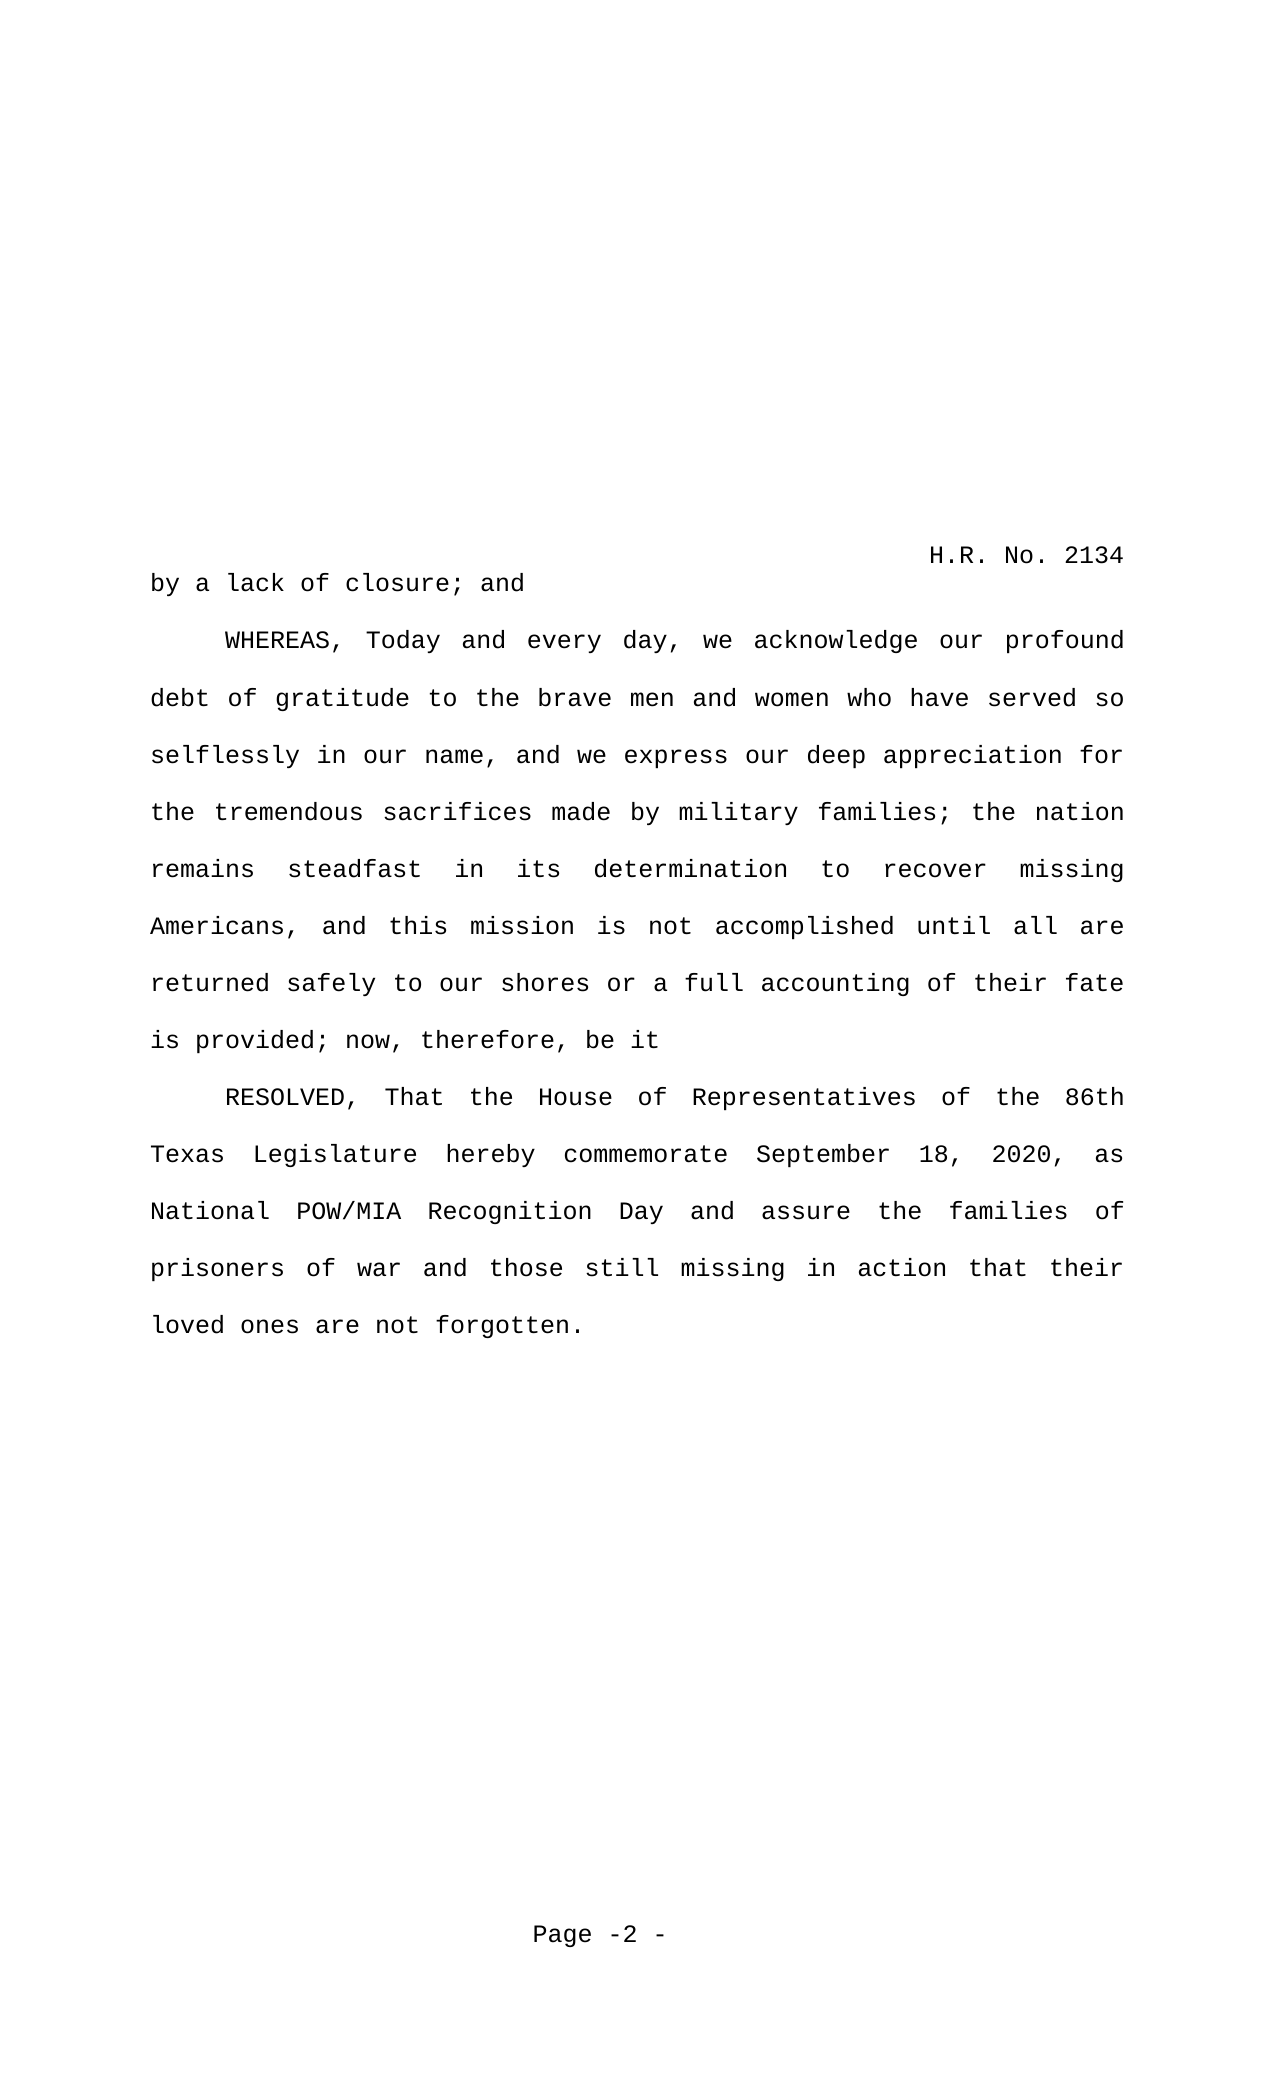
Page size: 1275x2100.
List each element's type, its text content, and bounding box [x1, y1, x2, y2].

text WHEREAS, Today and every day, we acknowledge our profound debt of gratitude to the brave men and women who have served so selflessly in our name, and we express our deep appreciation for the tremendous sacrifices made by military families; the nation remains steadfast in its determination to recover missing Americans, and this mission is not accomplished until all are returned safely to our shores or a full accounting of their fate is provided; now, therefore, be it [150, 628, 1125, 1056]
text RESOLVED, That the House of Representatives of the 86th Texas Legislature hereby commemorate September 18, 2020, as National POW/MIA Recognition Day and assure the families of prisoners of war and those still missing in action that their loved ones are not forgotten. [150, 1084, 1125, 1341]
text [150, 571, 1125, 599]
